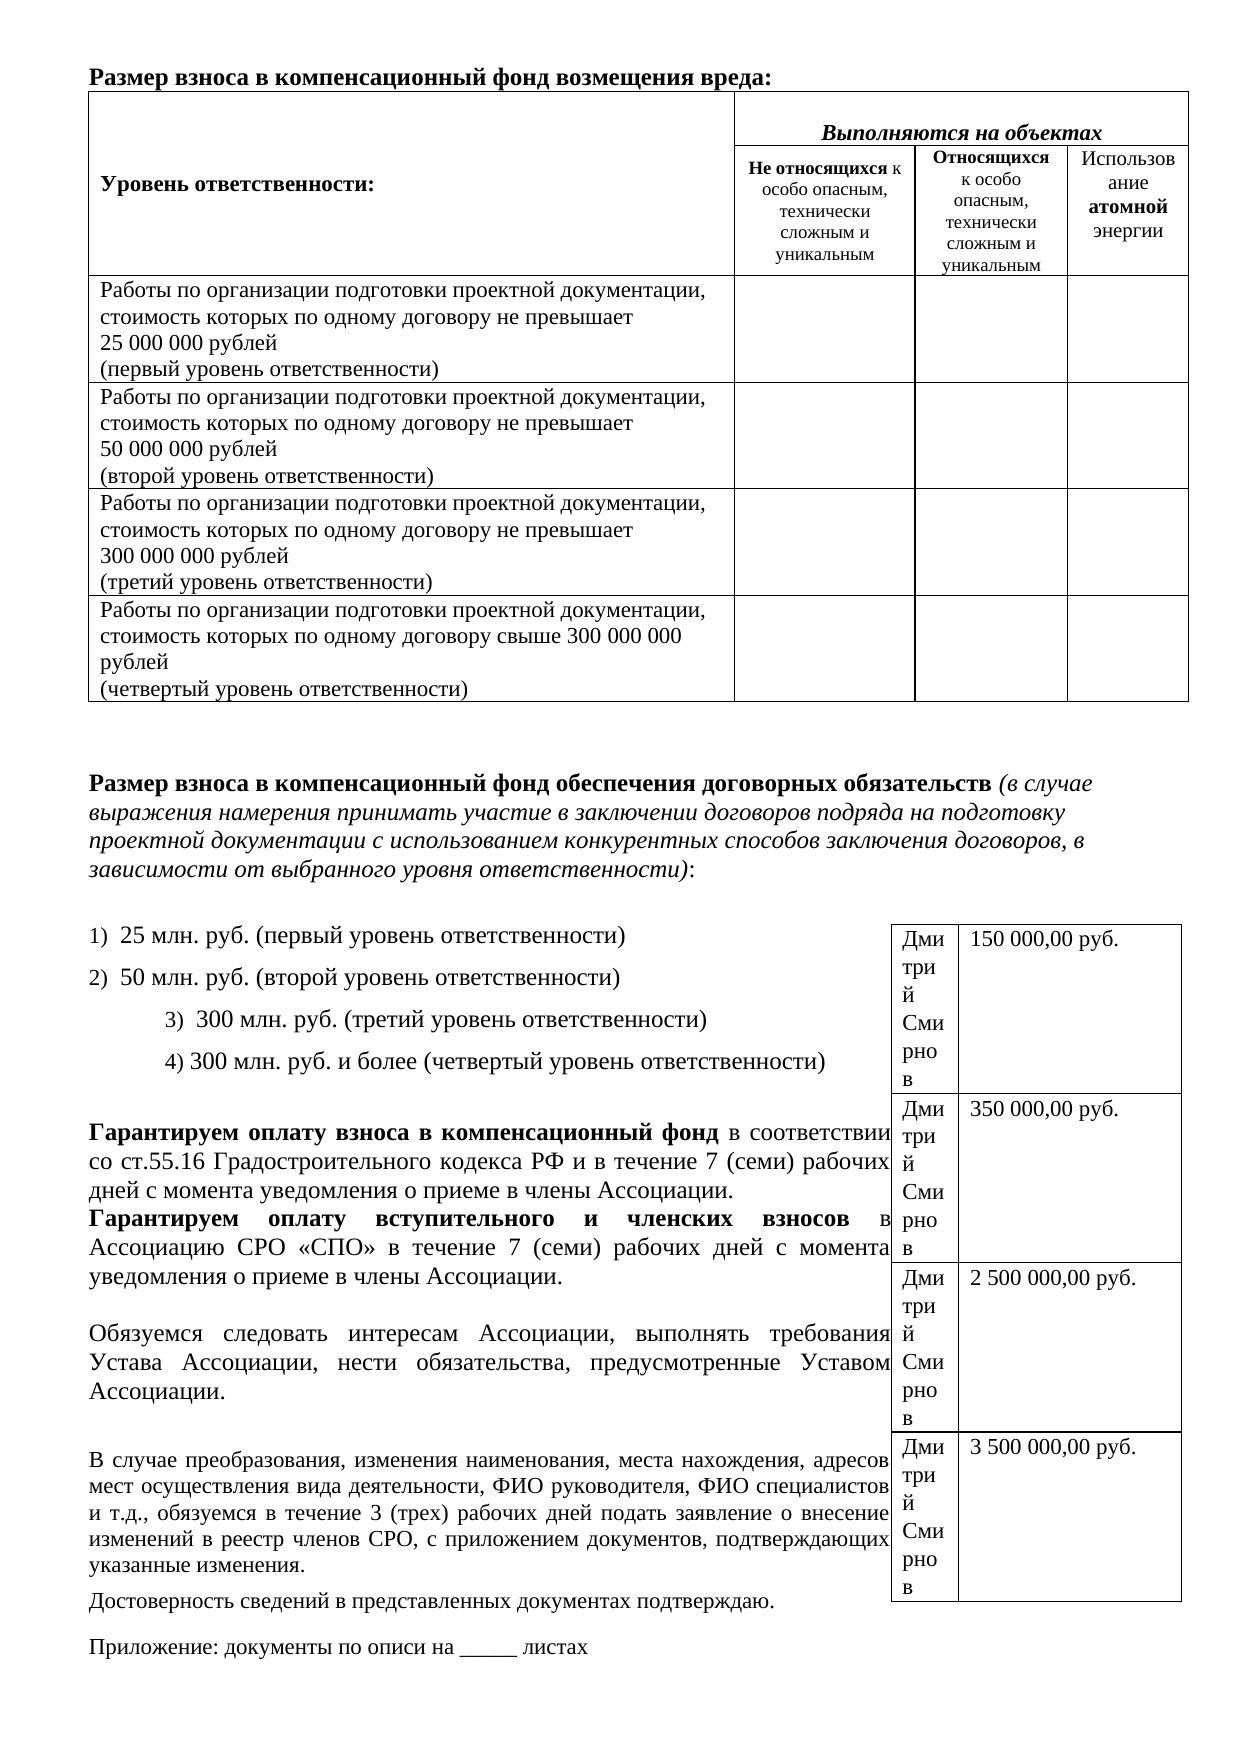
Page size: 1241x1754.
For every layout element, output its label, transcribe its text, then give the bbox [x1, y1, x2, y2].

table_cell 2 500 000,00 руб. [959, 1263, 1181, 1431]
text Обязуемся следовать интересам Ассоциации, выполнять требования Устава Ассоциации, нести обязательства, предусмотренные Уставом Ассоциации. [89, 1318, 891, 1405]
text Приложение: документы по описи на _____ листах [89, 1636, 1181, 1659]
list 300 млн. руб. (третий уровень ответственности) [164, 1004, 850, 1033]
table_header 150 000,00 руб. [959, 925, 1181, 1093]
table_header [892, 925, 958, 1093]
table_cell [916, 383, 1067, 488]
table_cell [892, 1094, 958, 1262]
table_cell Работы по организации подготовки проектной документации, стоимость которых по одному договору свыше 300 000 000 рублей (четвертый уровень ответственности) [89, 596, 734, 701]
list 50 млн. руб. (второй уровень ответственности) [89, 962, 850, 991]
table_cell [892, 1263, 958, 1431]
text В случае преобразования, изменения наименования, места нахождения, адресов мест осуществления вида деятельности, ФИО руководителя, ФИО специалистов и т.д., обязуемся в течение 3 (трех) рабочих дней подать заявление о внесение изменений в реестр членов СРО, с приложением документов, подтверждающих указанные изменения. [89, 1446, 891, 1578]
table_cell [735, 596, 914, 701]
table_cell [735, 383, 914, 488]
table_cell Не относящихся к особо опасным, технически сложным и уникальным [735, 146, 914, 275]
text Достоверность сведений в представленных документах подтверждаю. [89, 1590, 1181, 1613]
table_cell [1068, 489, 1188, 595]
table_cell [916, 276, 1067, 382]
table_cell [892, 1433, 958, 1601]
table_cell 3 500 000,00 руб. [959, 1433, 1181, 1601]
table_cell Использование атомной энергии [1068, 146, 1188, 275]
table_cell Работы по организации подготовки проектной документации, стоимость которых по одному договору не превышает 50 000 000 рублей (второй уровень ответственности) [89, 383, 734, 488]
list 300 млн. руб. и более (четвертый уровень ответственности) [164, 1046, 850, 1075]
table_cell [735, 276, 914, 382]
table_cell [1068, 276, 1188, 382]
table_cell Работы по организации подготовки проектной документации, стоимость которых по одному договору не превышает 25 000 000 рублей (первый уровень ответственности) [89, 276, 734, 382]
table_cell [1068, 383, 1188, 488]
text Гарантируем оплату взноса в компенсационный фонд в соответствии со ст.55.16 Градостроительного кодекса РФ и в течение 7 (семи) рабочих дней с момента уведомления о приеме в члены Ассоциации. [89, 1117, 891, 1203]
table_header Уровень ответственности: [89, 92, 734, 275]
table_cell 350 000,00 руб. [959, 1094, 1181, 1262]
table_cell [1068, 596, 1188, 701]
text Размер взноса в компенсационный фонд возмещения вреда: [89, 62, 1181, 91]
table_cell Работы по организации подготовки проектной документации, стоимость которых по одному договору не превышает 300 000 000 рублей (третий уровень ответственности) [89, 489, 734, 595]
table_header Выполняются на объектах [735, 92, 1188, 145]
table_cell [916, 489, 1067, 595]
text Гарантируем оплату вступительного и членских взносов в Ассоциацию СРО «СПО» в течение 7 (семи) рабочих дней с момента уведомления о приеме в члены Ассоциации. [89, 1203, 891, 1290]
list 25 млн. руб. (первый уровень ответственности) [89, 920, 850, 948]
table_cell [735, 489, 914, 595]
table_cell Относящихся к особо опасным, технически сложным и уникальным [916, 146, 1067, 275]
table_cell [916, 596, 1067, 701]
text Размер взноса в компенсационный фонд обеспечения договорных обязательств (в случае выражения намерения принимать участие в заключении договоров подряда на подготовку проектной документации с использованием конкурентных способов заключения договоров, в зависимости от выбранного уровня ответственности): [89, 768, 1175, 883]
